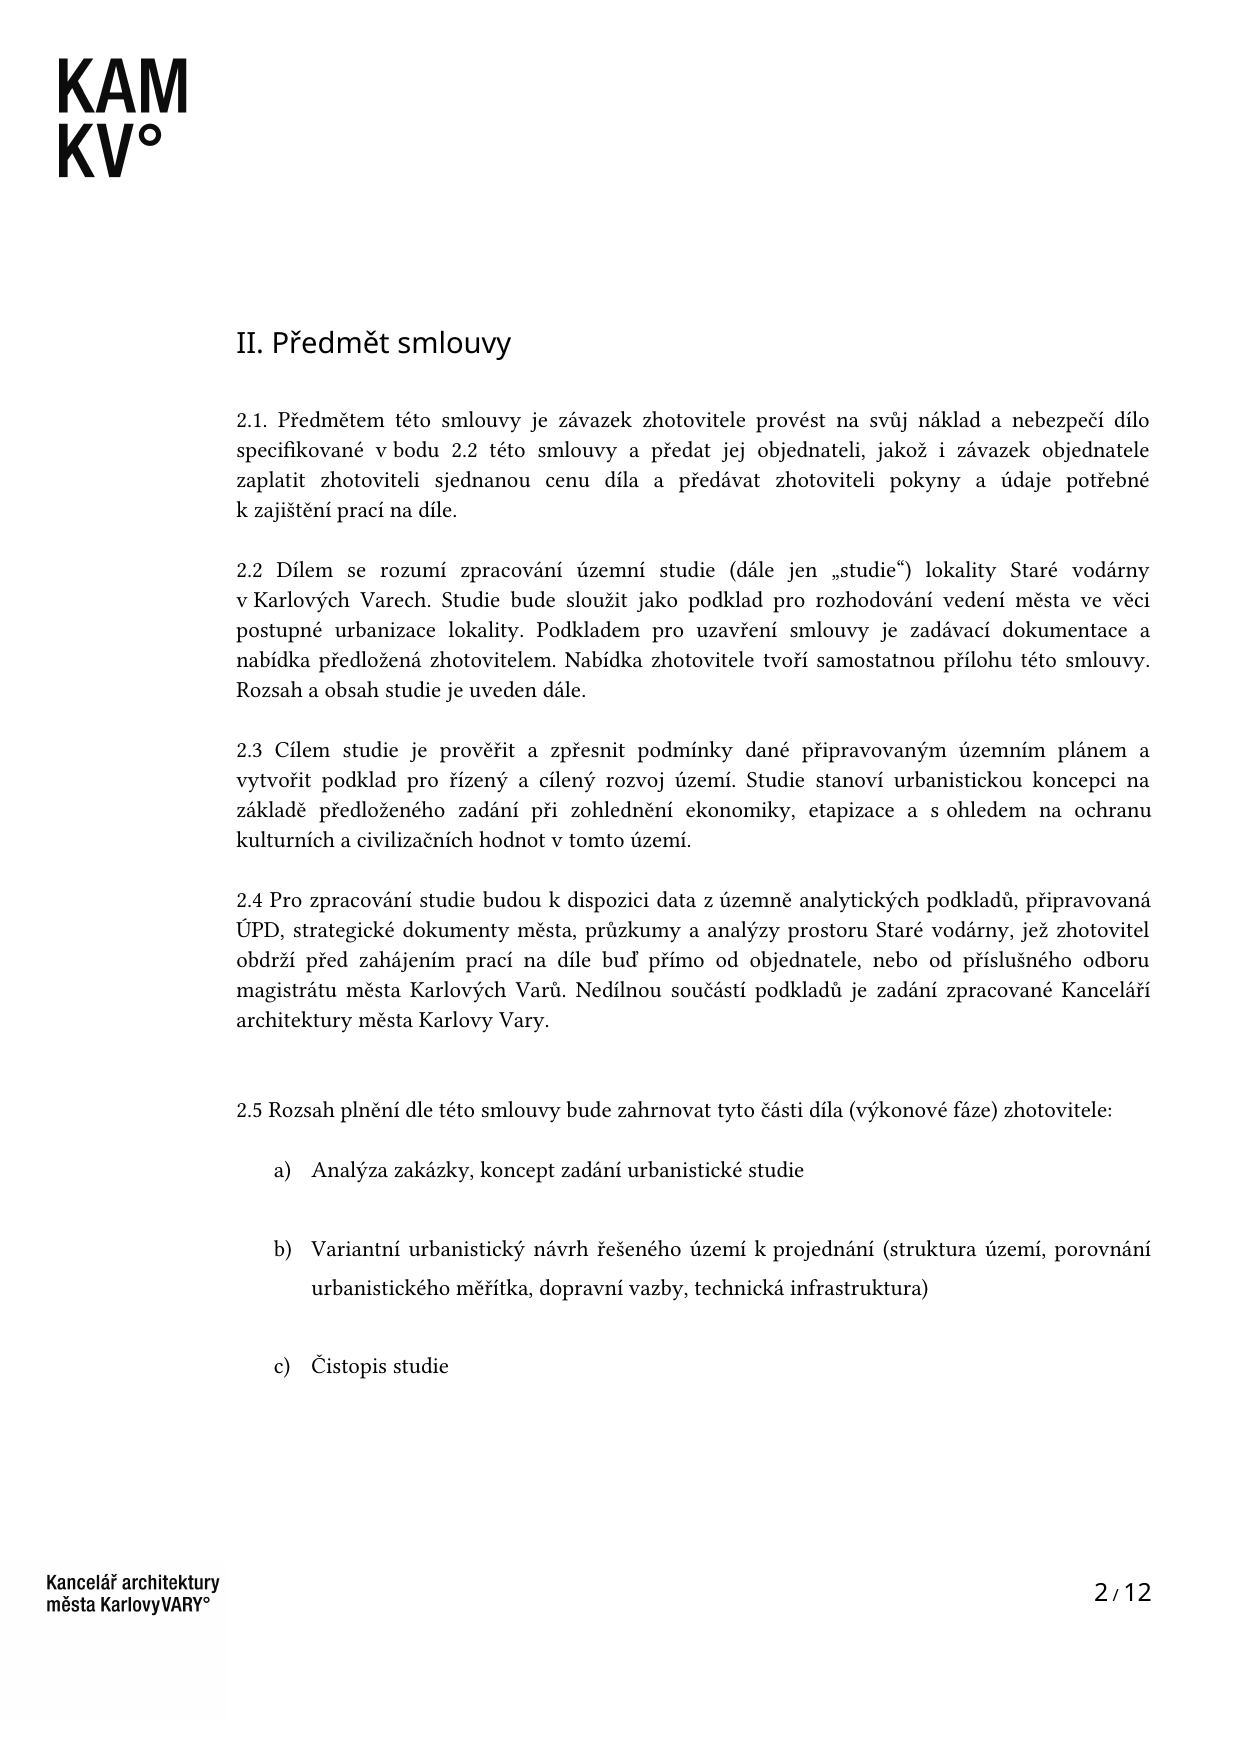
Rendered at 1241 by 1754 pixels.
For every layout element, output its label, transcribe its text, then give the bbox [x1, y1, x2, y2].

text 2.3 Cílem studie je prověřit a zpřesnit podmínky dané připravovaným územním plánem a vytvořit podklad pro řízený a cílený rozvoj území. Studie stanoví urbanistickou koncepci na základě předloženého zadání při zohlednění ekonomiky, etapizace a s ohledem na ochranu kulturních a civilizačních hodnot v tomto území. [236, 737, 1152, 853]
text 2.1. Předmětem této smlouvy je závazek zhotovitele provést na svůj náklad a nebezpečí dílo specifikované v bodu 2.2 této smlouvy a předat jej objednateli, jakož i závazek objednatele zaplatit zhotoviteli sjednanou cenu díla a předávat zhotoviteli pokyny a údaje potřebné k zajištění prací na díle. [236, 407, 1152, 523]
text 2.2 Dílem se rozumí zpracování územní studie (dále jen „studie“) lokality Staré vodárny v Karlových Varech. Studie bude sloužit jako podklad pro rozhodování vedení města ve věci postupné urbanizace lokality. Podkladem pro uzavření smlouvy je zadávací dokumentace a nabídka předložená zhotovitelem. Nabídka zhotovitele tvoří samostatnou přílohu této smlouvy. Rozsah a obsah studie je uveden dále. [236, 557, 1152, 703]
text 2.4 Pro zpracování studie budou k dispozici data z územně analytických podkladů, připravovaná ÚPD, strategické dokumenty města, průzkumy a analýzy prostoru Staré vodárny, jež zhotovitel obdrží před zahájením prací na díle buď přímo od objednatele, nebo od příslušného odboru magistrátu města Karlových Varů. Nedílnou součástí podkladů je zadání zpracované Kanceláří architektury města Karlovy Vary. [236, 887, 1152, 1033]
picture [0, 1562, 228, 1720]
list Analýza zakázky, koncept zadání urbanistické studie [274, 1157, 1152, 1183]
list Čistopis studie [274, 1353, 1152, 1379]
text II. Předmět smlouvy [236, 322, 1152, 362]
text 2.5 Rozsah plnění dle této smlouvy bude zahrnovat tyto části díla (výkonové fáze) zhotovitele: [236, 1097, 1152, 1123]
list Variantní urbanistický návrh řešeného území k projednání (struktura území, porovnání urbanistického měřítka, dopravní vazby, technická infrastruktura) [274, 1235, 1152, 1301]
picture [0, 0, 200, 184]
